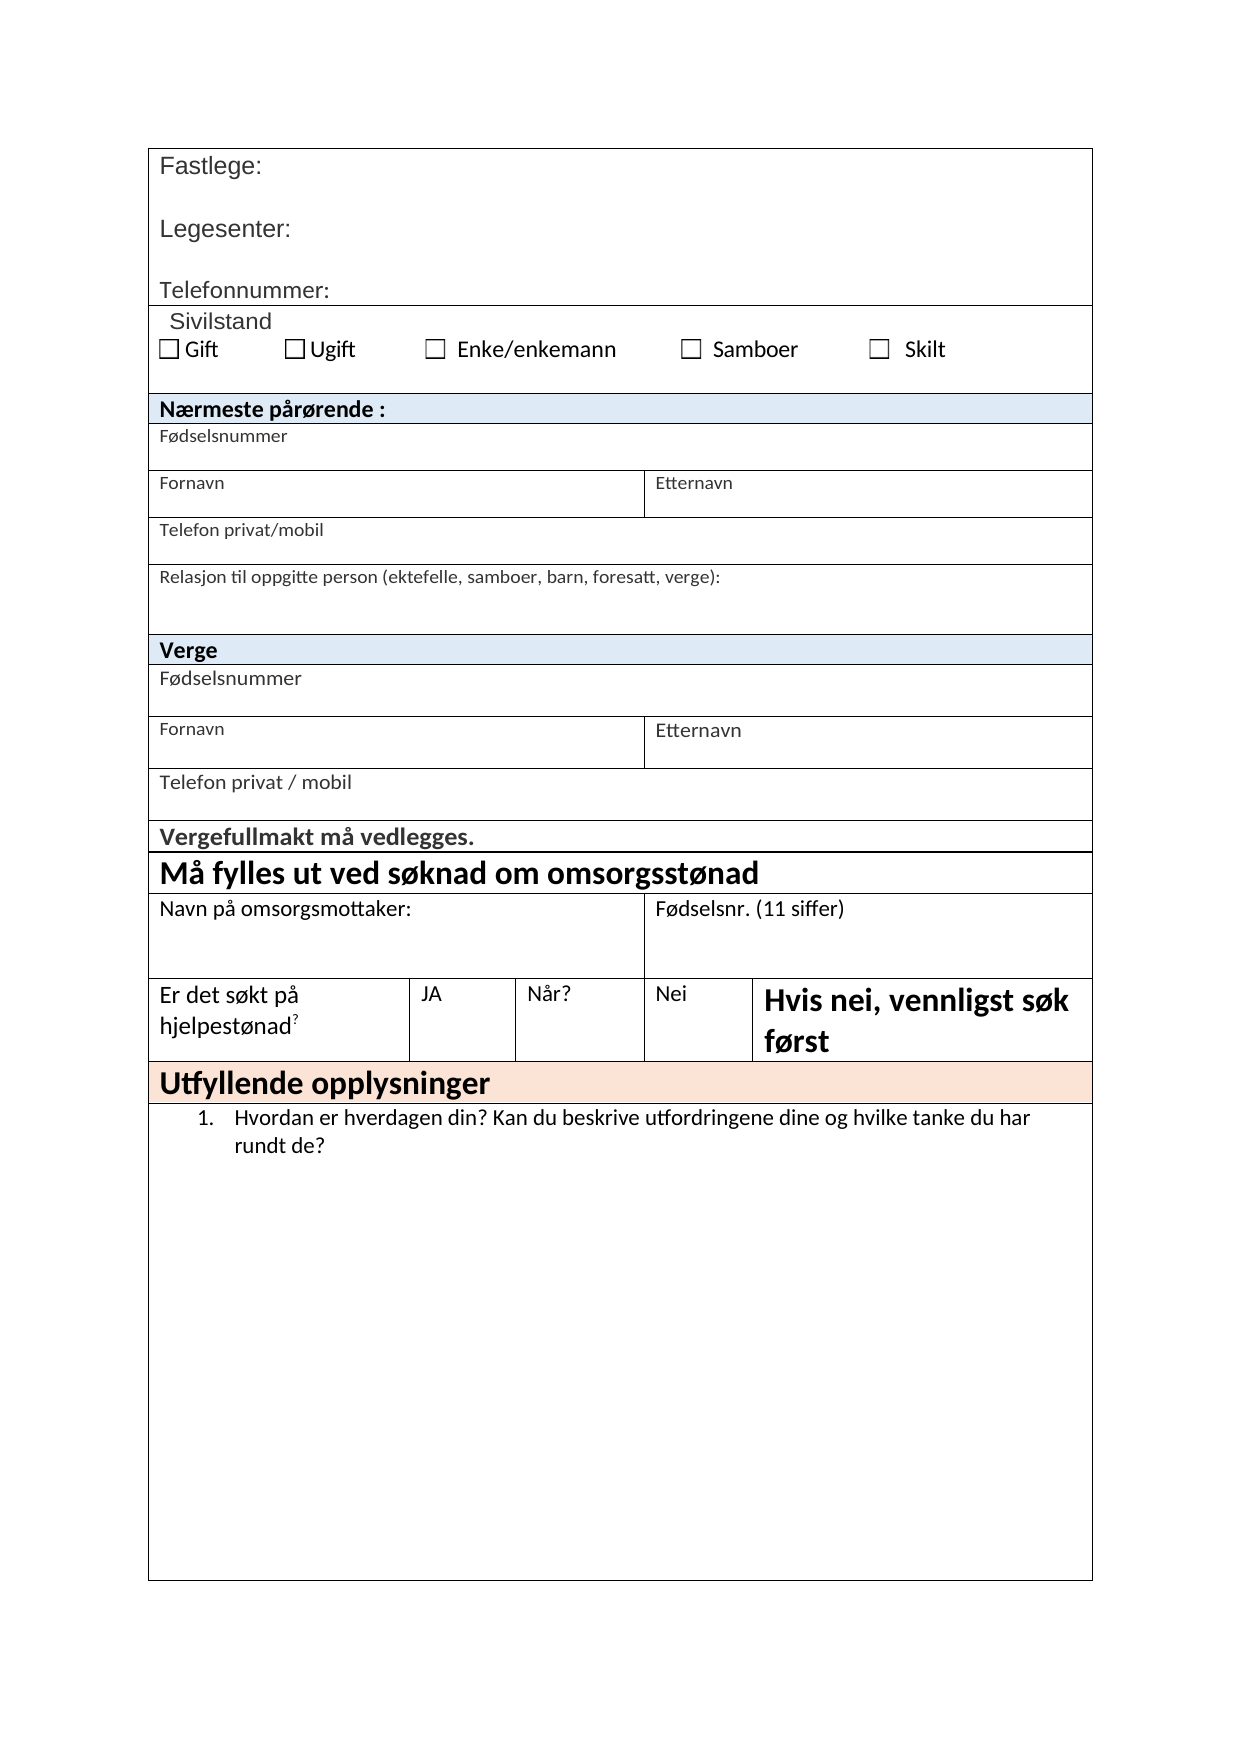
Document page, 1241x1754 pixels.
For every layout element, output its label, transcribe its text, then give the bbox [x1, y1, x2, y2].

table_cell Nærmeste pårørende : [149, 394, 1092, 423]
table_cell Navn på omsorgsmottaker: [149, 894, 644, 978]
table_cell Telefon privat / mobil [149, 769, 1092, 820]
table_cell Telefon privat/mobil [149, 518, 1092, 564]
picture [681, 339, 702, 359]
table_cell Etternavn [645, 471, 1092, 517]
table_cell Fødselsnummer [149, 665, 1092, 716]
table_cell Sivilstand Gift Ugift Enke/enkemann Samboer Skilt [149, 306, 1092, 393]
table_cell Fastlege: Legesenter: Telefonnummer: [149, 149, 1092, 304]
table_cell Vergefullmakt må vedlegges. [149, 821, 1092, 851]
table_cell Verge [149, 635, 1092, 664]
table_cell Relasjon til oppgitte person (ektefelle, samboer, barn, foresatt, verge): [149, 565, 1092, 634]
table_cell Nei [645, 979, 752, 1061]
table_cell Hvis nei, vennligst søk først [753, 979, 1092, 1061]
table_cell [149, 1104, 1092, 1580]
picture [285, 339, 305, 359]
picture [869, 339, 890, 359]
table_cell Etternavn [645, 717, 1092, 768]
table_cell JA [410, 979, 515, 1061]
table_cell Når? [516, 979, 644, 1061]
table_cell Må fylles ut ved søknad om omsorgsstønad [149, 853, 1092, 893]
table_cell Er det søkt på hjelpestønad? [149, 979, 409, 1061]
table_cell Fornavn [149, 471, 644, 517]
table_cell Fødselsnummer [149, 424, 1092, 470]
table_cell Fornavn [149, 717, 644, 768]
picture [425, 339, 446, 359]
table_cell Fødselsnr. (11 siffer) [645, 894, 1092, 978]
table_cell Utfyllende opplysninger [149, 1062, 1092, 1102]
picture [159, 339, 179, 359]
